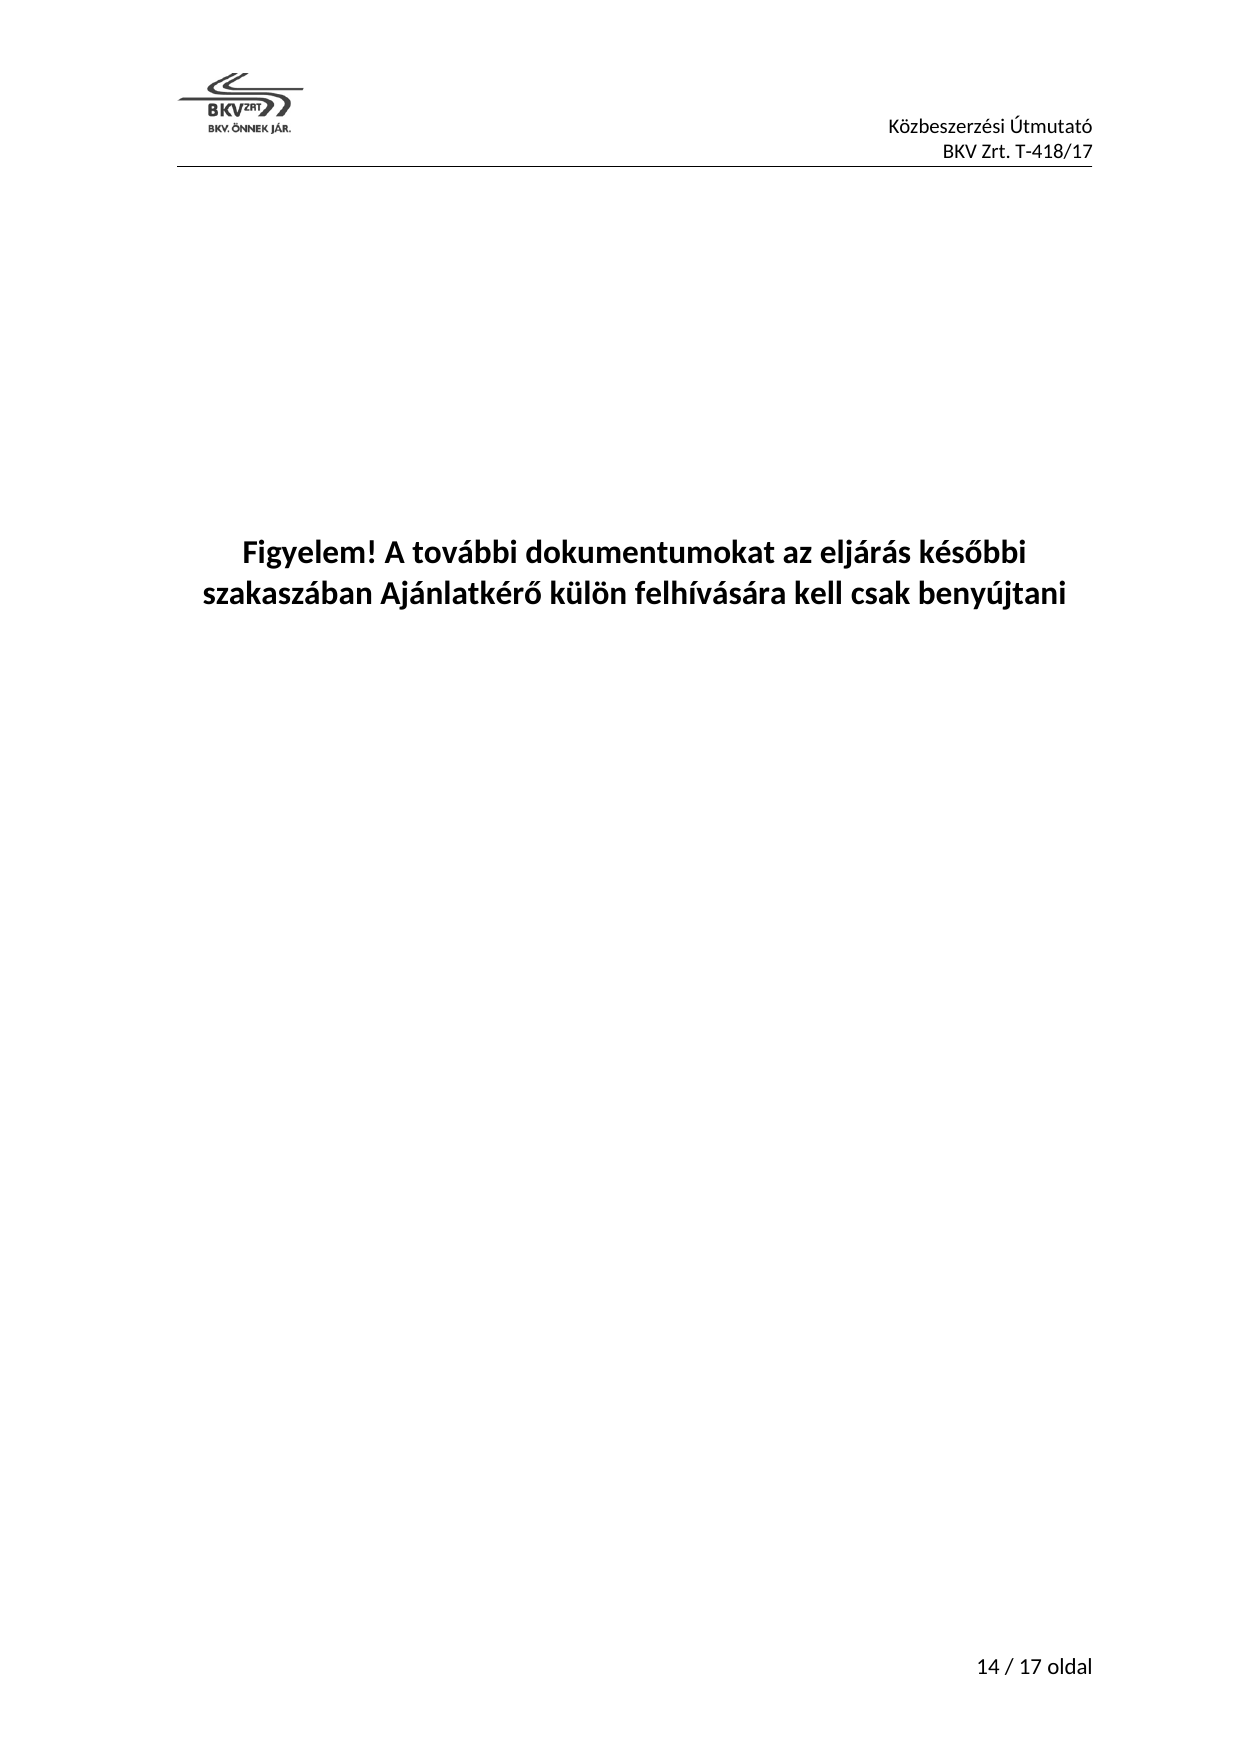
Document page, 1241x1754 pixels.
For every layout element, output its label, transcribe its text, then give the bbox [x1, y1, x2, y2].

picture [177, 73, 304, 134]
text Figyelem! A további dokumentumokat az eljárás későbbi szakaszában Ajánlatkérő külön felhívására kell csak benyújtani [177, 531, 1092, 613]
